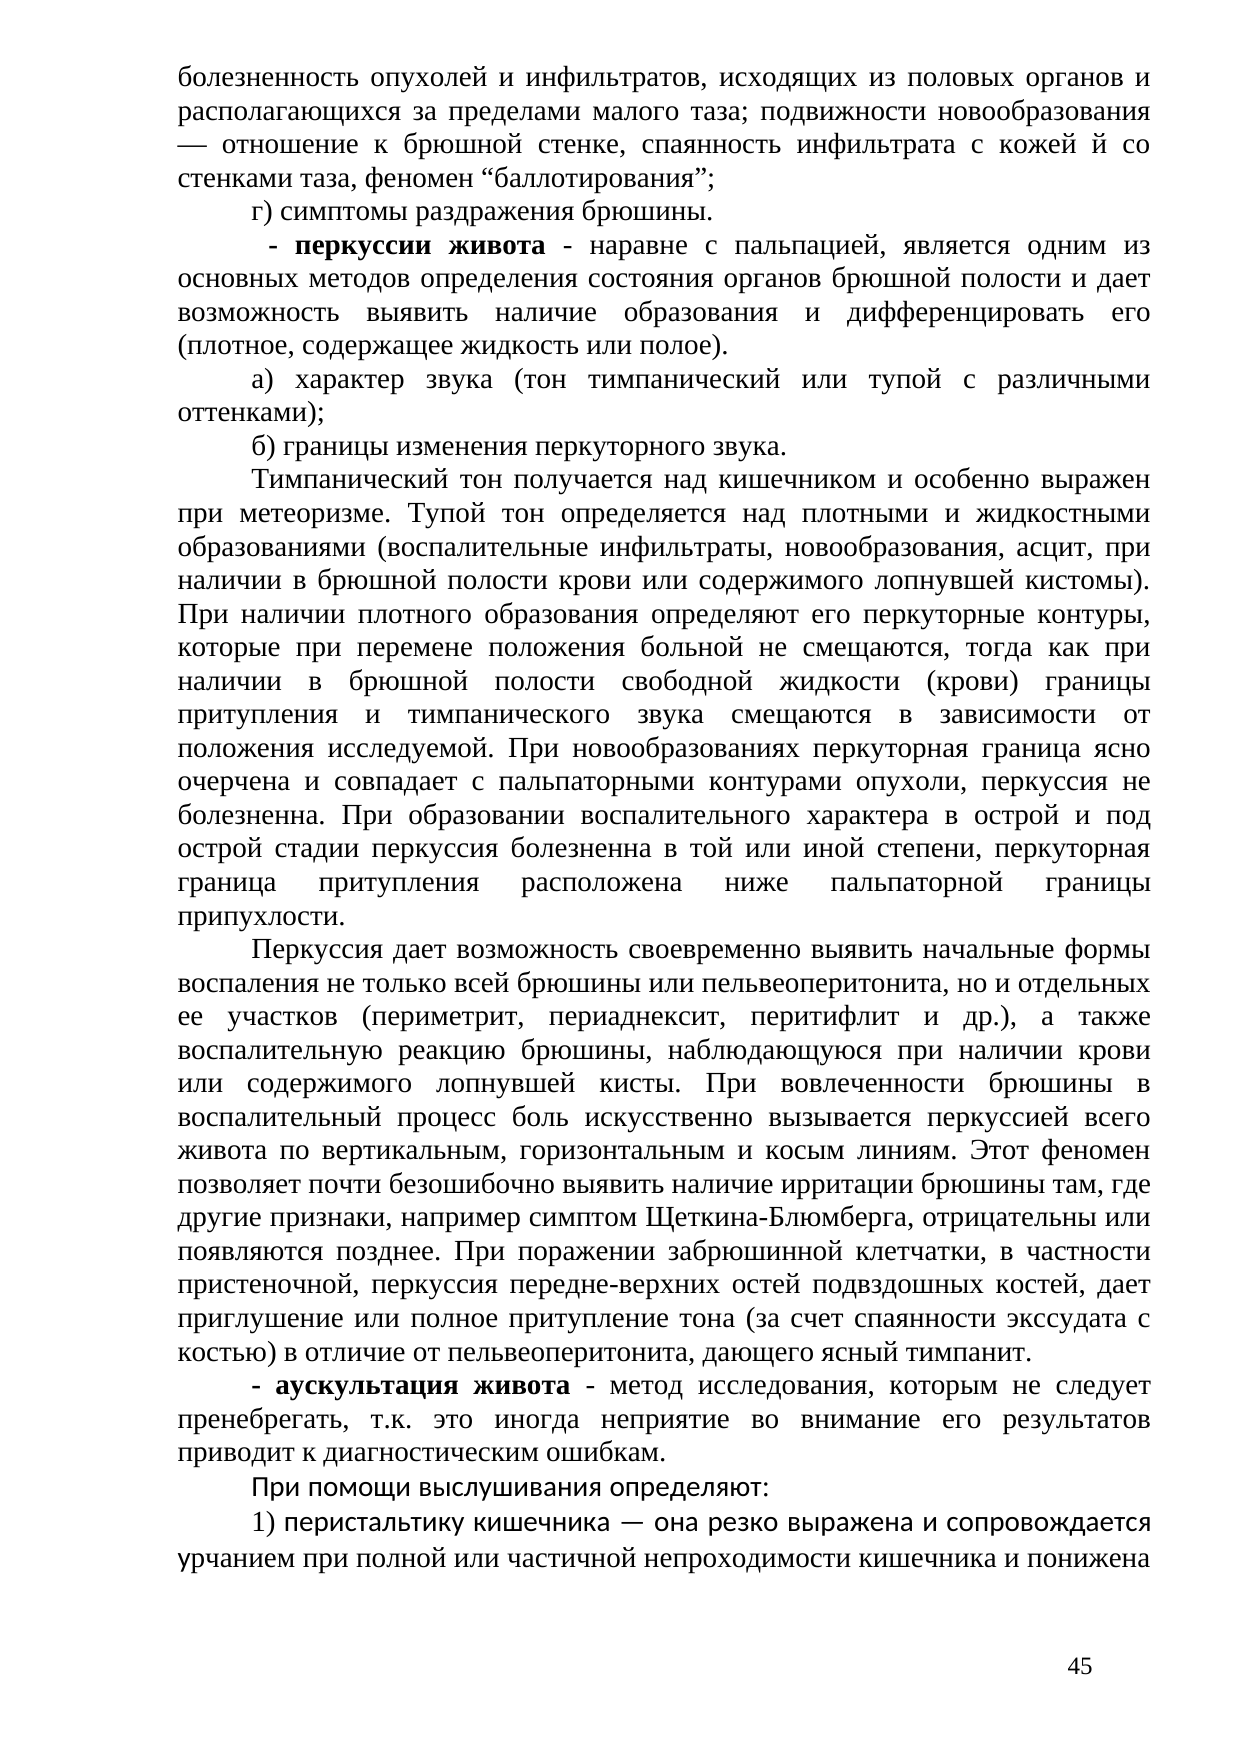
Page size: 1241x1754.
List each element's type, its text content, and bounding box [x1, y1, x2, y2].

text б) границы изменения перкуторного звука. [177, 428, 1152, 462]
text Перкуссия дает возможность своевременно выявить начальные формы воспаления не только всей брюшины или пельвеоперитонита, но и отдельных ее участков (периметрит, периаднексит, перитифлит и др.), а также воспалительную реакцию брюшины, наблюдающуюся при наличии крови или содержимого лопнувшей кисты. При вовлеченности брюшины в воспалительный процесс боль искусственно вызывается перкуссией всего живота по вертикальным, горизонтальным и косым линиям. Этот феномен позволяет почти безошибочно выявить наличие ирритации брюшины там, где другие признаки, например симптом Щеткина-Блюмберга, отрицательны или появляются позднее. При поражении забрюшинной клетчатки, в частности пристеночной, перкуссия передне-верхних остей подвздошных костей, дает приглушение или полное притупление тона (за счет спаянности экссудата с костью) в отличие от пельвеоперитонита, дающего ясный тимпанит. [177, 931, 1152, 1367]
text Тимпанический тон получается над кишечником и особенно выражен при метеоризме. Тупой тон определяется над плотными и жидкостными образованиями (воспалительные инфильтраты, новообразования, асцит, при наличии в брюшной полости крови или содержимого лопнувшей кистомы). При наличии плотного образования определяют его перкуторные контуры, которые при перемене положения больной не смещаются, тогда как при наличии в брюшной полости свободной жидкости (крови) границы притупления и тимпанического звука смещаются в зависимости от положения исследуемой. При новообразованиях перкуторная граница ясно очерчена и совпадает с пальпаторными контурами опухоли, перкуссия не болезненна. При образовании воспалительного характера в острой и под острой стадии перкуссия болезненна в той или иной степени, перкуторная граница притупления расположена ниже пальпаторной границы припухлости. [177, 462, 1152, 931]
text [177, 59, 1152, 193]
text При помощи выслушивания определяют: [177, 1468, 1152, 1503]
text г) симптомы раздражения брюшины. [177, 193, 1152, 227]
text - аускультация живота - метод исследования, которым не следует пренебрегать, т.к. это иногда неприятие во внимание его результатов приводит к диагностическим ошибкам. [177, 1367, 1152, 1468]
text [177, 1503, 1152, 1575]
text а) характер звука (тон тимпанический или тупой с различными оттенками); [177, 361, 1152, 428]
text - перкуссии живота - наравне с пальпацией, является одним из основных методов определения состояния органов брюшной полости и дает возможность выявить наличие образования и дифференцировать его (плотное, содержащее жидкость или полое). [177, 227, 1152, 361]
